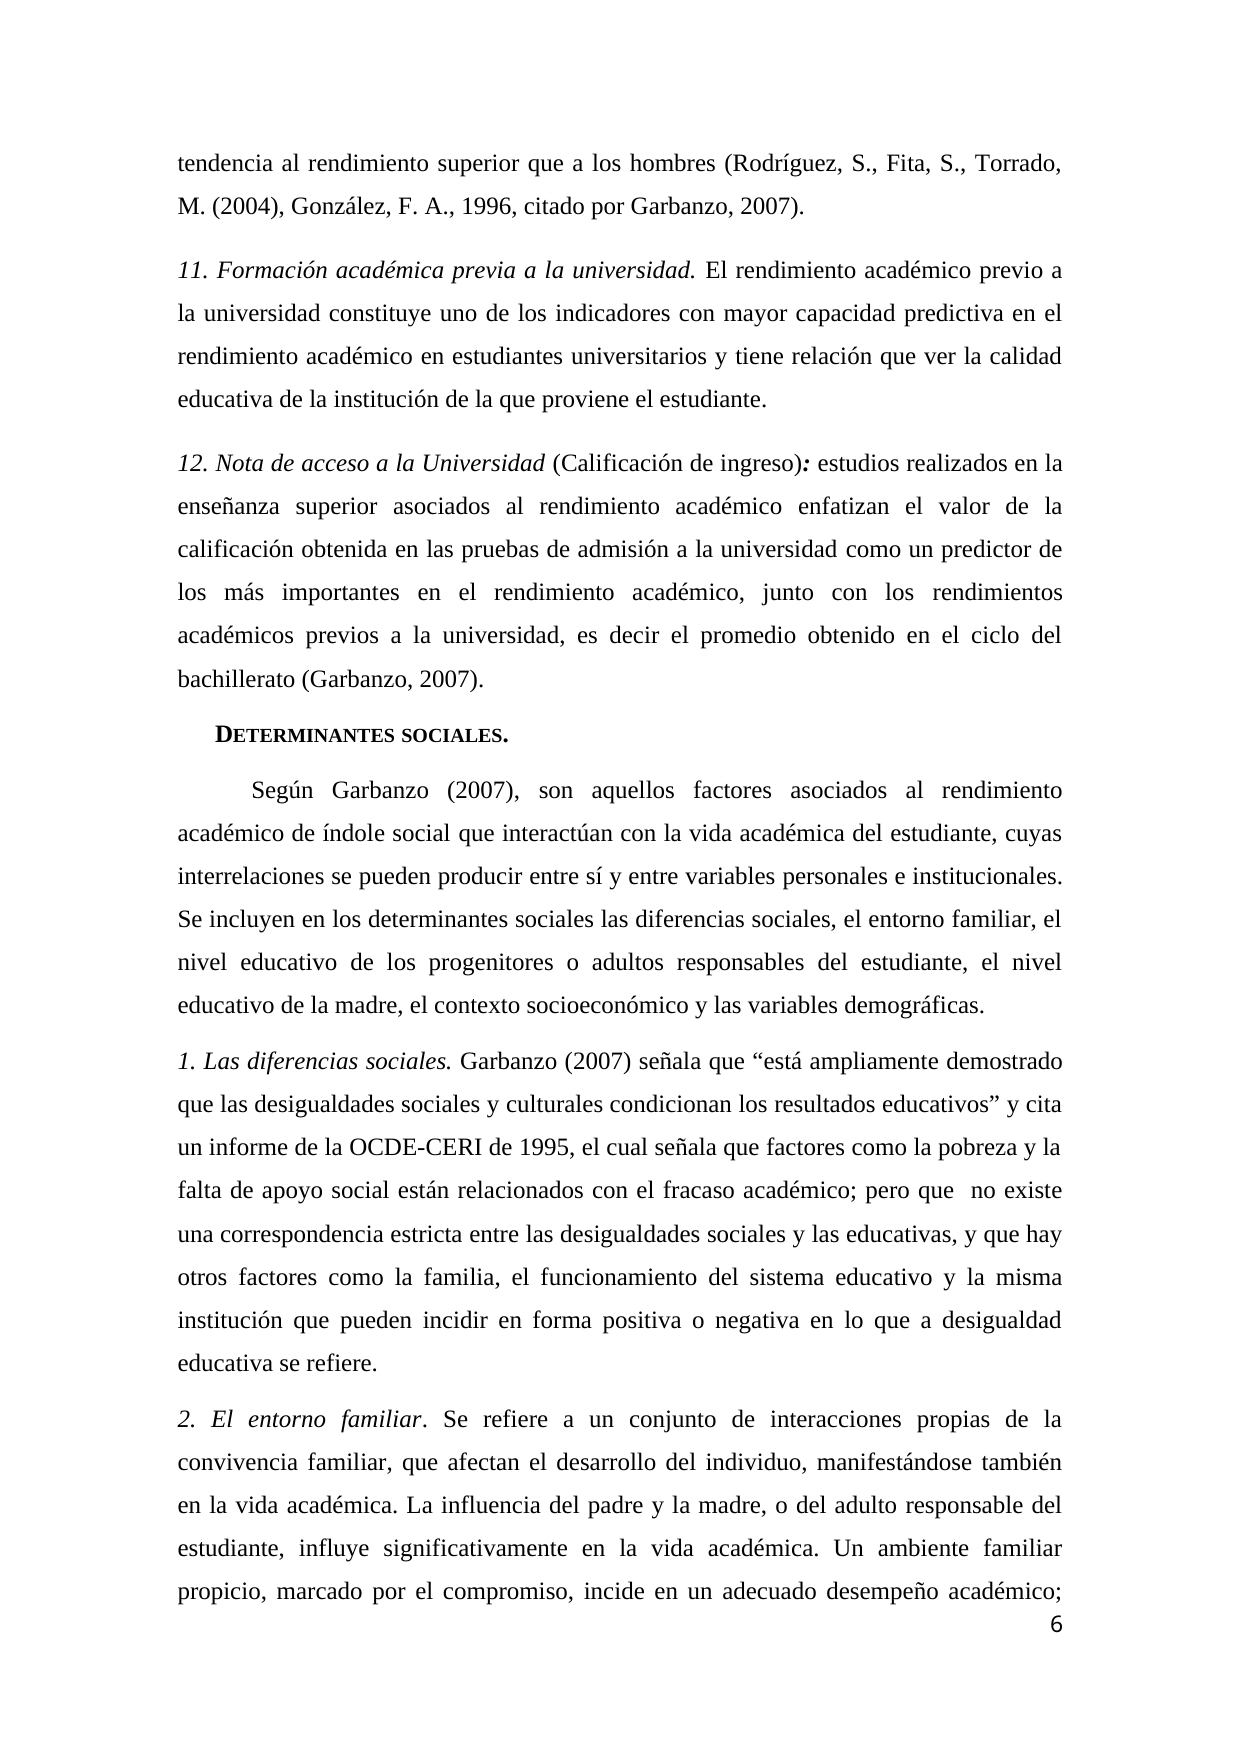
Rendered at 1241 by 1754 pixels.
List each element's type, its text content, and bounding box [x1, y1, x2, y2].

text 1. Las diferencias sociales. Garbanzo (2007) señala que “está ampliamente demostrado que las desigualdades sociales y culturales condicionan los resultados educativos” y cita un informe de la OCDE-CERI de 1995, el cual señala que factores como la pobreza y la falta de apoyo social están relacionados con el fracaso académico; pero que no existe una correspondencia estricta entre las desigualdades sociales y las educativas, y que hay otros factores como la familia, el funcionamiento del sistema educativo y la misma institución que pueden incidir en forma positiva o negativa en lo que a desigualdad educativa se refiere. [177, 1046, 1063, 1377]
text Determinantes sociales. [177, 719, 1063, 748]
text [177, 1404, 1063, 1605]
text Según Garbanzo (2007), son aquellos factores asociados al rendimiento académico de índole social que interactúan con la vida académica del estudiante, cuyas interrelaciones se pueden producir entre sí y entre variables personales e institucionales. Se incluyen en los determinantes sociales las diferencias sociales, el entorno familiar, el nivel educativo de los progenitores o adultos responsables del estudiante, el nivel educativo de la madre, el contexto socioeconómico y las variables demográficas. [177, 775, 1063, 1019]
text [177, 148, 1063, 219]
text 11. Formación académica previa a la universidad. El rendimiento académico previo a la universidad constituye uno de los indicadores con mayor capacidad predictiva en el rendimiento académico en estudiantes universitarios y tiene relación que ver la calidad educativa de la institución de la que proviene el estudiante. [177, 255, 1063, 413]
text 12. Nota de acceso a la Universidad (Calificación de ingreso): estudios realizados en la enseñanza superior asociados al rendimiento académico enfatizan el valor de la calificación obtenida en las pruebas de admisión a la universidad como un predictor de los más importantes en el rendimiento académico, junto con los rendimientos académicos previos a la universidad, es decir el promedio obtenido en el ciclo del bachillerato (Garbanzo, 2007). [177, 448, 1063, 692]
